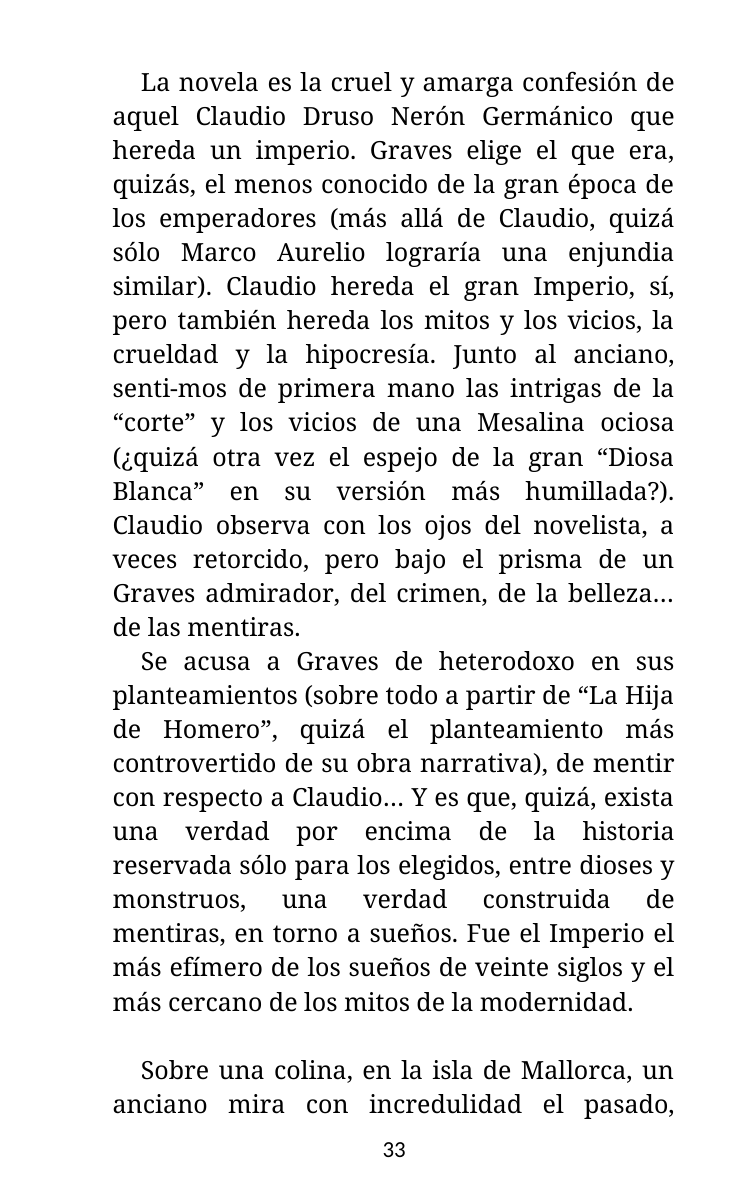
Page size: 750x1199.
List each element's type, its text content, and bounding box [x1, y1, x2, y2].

text La novela es la cruel y amarga confesión de aquel Claudio Druso Nerón Germánico que hereda un imperio. Graves elige el que era, quizás, el menos conocido de la gran época de los emperadores (más allá de Claudio, quizá sólo Marco Aurelio lograría una enjundia similar). Claudio hereda el gran Imperio, sí, pero también hereda los mitos y los vicios, la crueldad y la hipocresía. Junto al anciano, senti-mos de primera mano las intrigas de la “corte” y los vicios de una Mesalina ociosa (¿quizá otra vez el espejo de la gran “Diosa Blanca” en su versión más humillada?). Claudio observa con los ojos del novelista, a veces retorcido, pero bajo el prisma de un Graves admirador, del crimen, de la belleza… de las mentiras. [112, 64, 675, 643]
text Se acusa a Graves de heterodoxo en sus planteamientos (sobre todo a partir de “La Hija de Homero”, quizá el planteamiento más controvertido de su obra narrativa), de mentir con respecto a Claudio… Y es que, quizá, exista una verdad por encima de la historia reservada sólo para los elegidos, entre dioses y monstruos, una verdad construida de mentiras, en torno a sueños. Fue el Imperio el más efímero de los sueños de veinte siglos y el más cercano de los mitos de la modernidad. [112, 643, 675, 1018]
